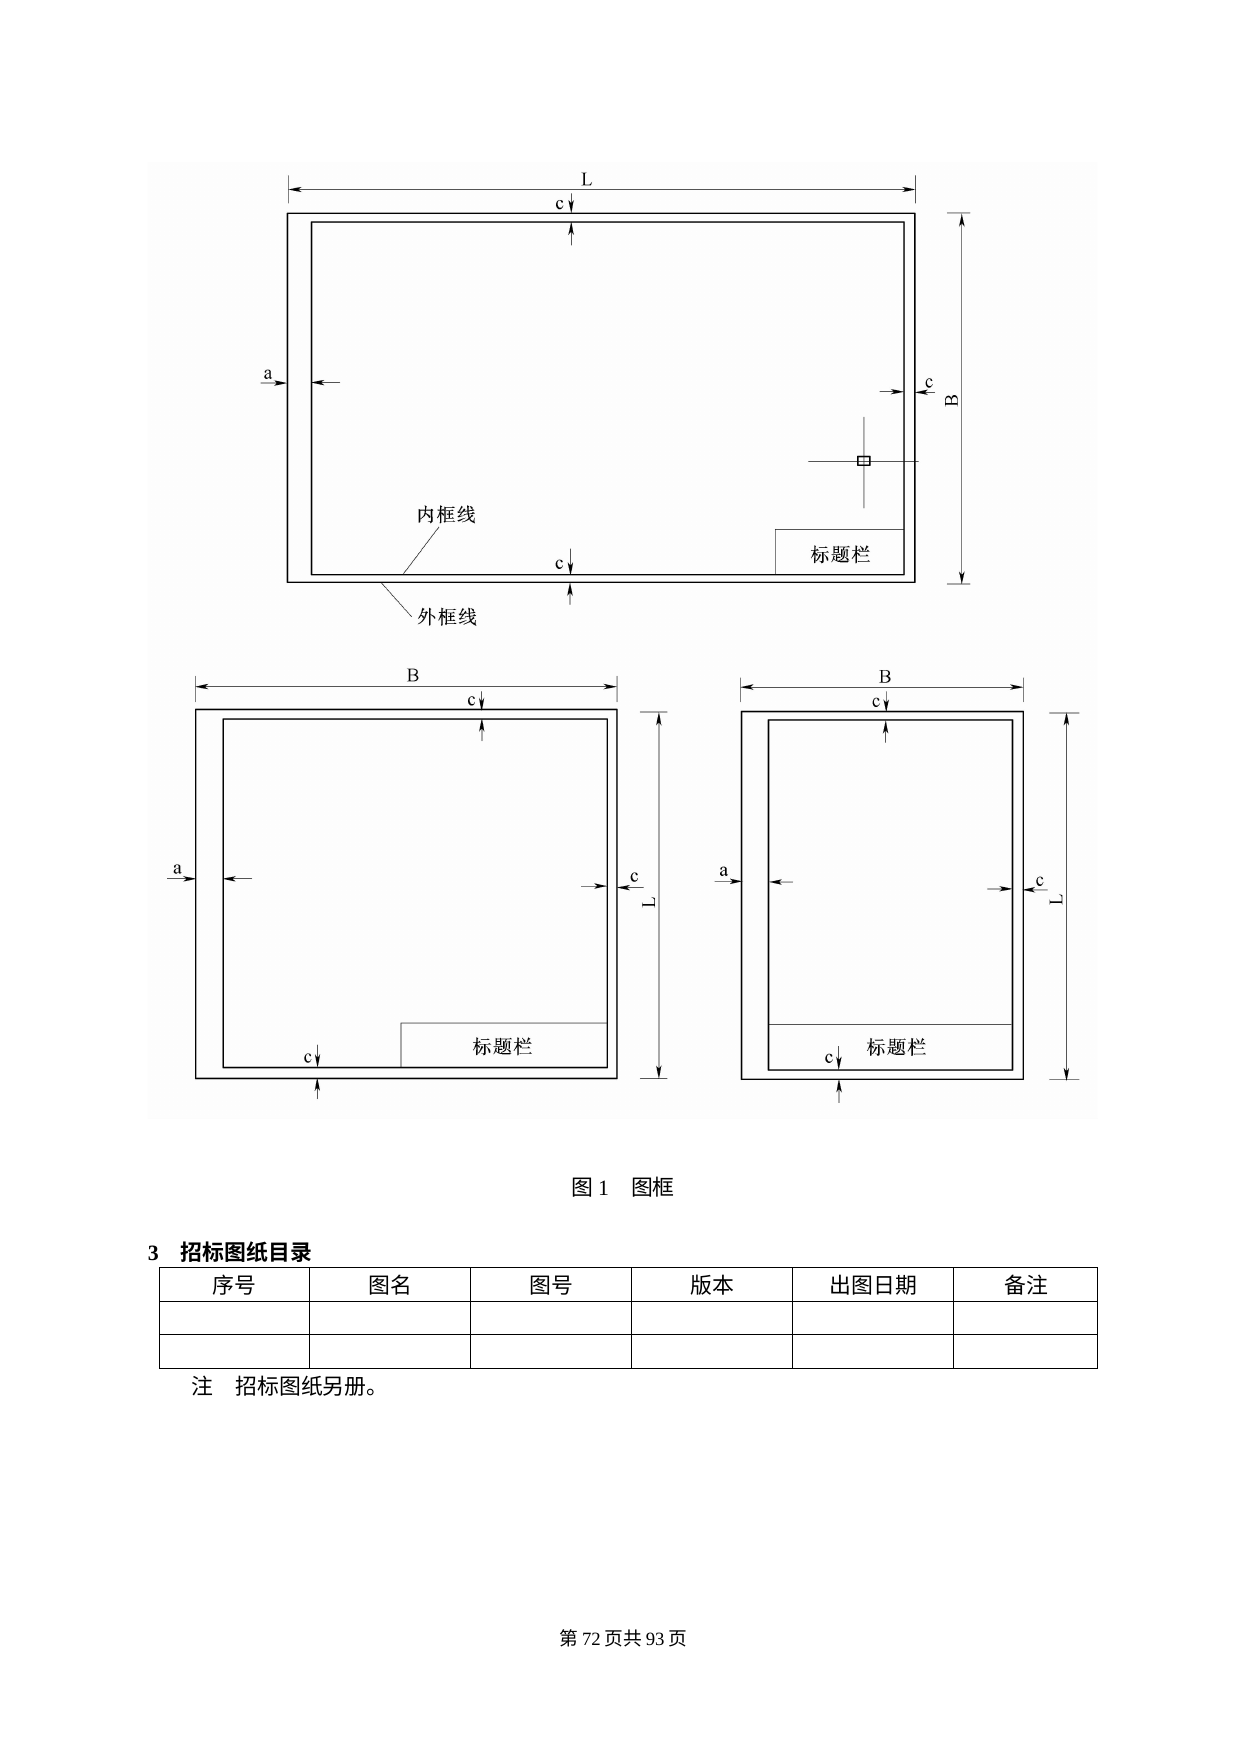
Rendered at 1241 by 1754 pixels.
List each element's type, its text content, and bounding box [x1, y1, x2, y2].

text 图1 图框 [148, 1169, 1098, 1202]
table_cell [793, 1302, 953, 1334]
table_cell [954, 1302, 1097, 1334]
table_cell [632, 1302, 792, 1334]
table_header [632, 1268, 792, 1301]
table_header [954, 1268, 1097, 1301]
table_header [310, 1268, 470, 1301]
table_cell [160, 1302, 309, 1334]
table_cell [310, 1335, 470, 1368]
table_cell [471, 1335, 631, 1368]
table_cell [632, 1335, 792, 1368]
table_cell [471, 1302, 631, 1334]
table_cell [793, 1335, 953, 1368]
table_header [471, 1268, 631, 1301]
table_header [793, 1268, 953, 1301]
text 注 招标图纸另册。 [148, 1369, 1098, 1401]
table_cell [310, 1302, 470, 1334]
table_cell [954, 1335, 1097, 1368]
text 3 招标图纸目录 [148, 1234, 1098, 1267]
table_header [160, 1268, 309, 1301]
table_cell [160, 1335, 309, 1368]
